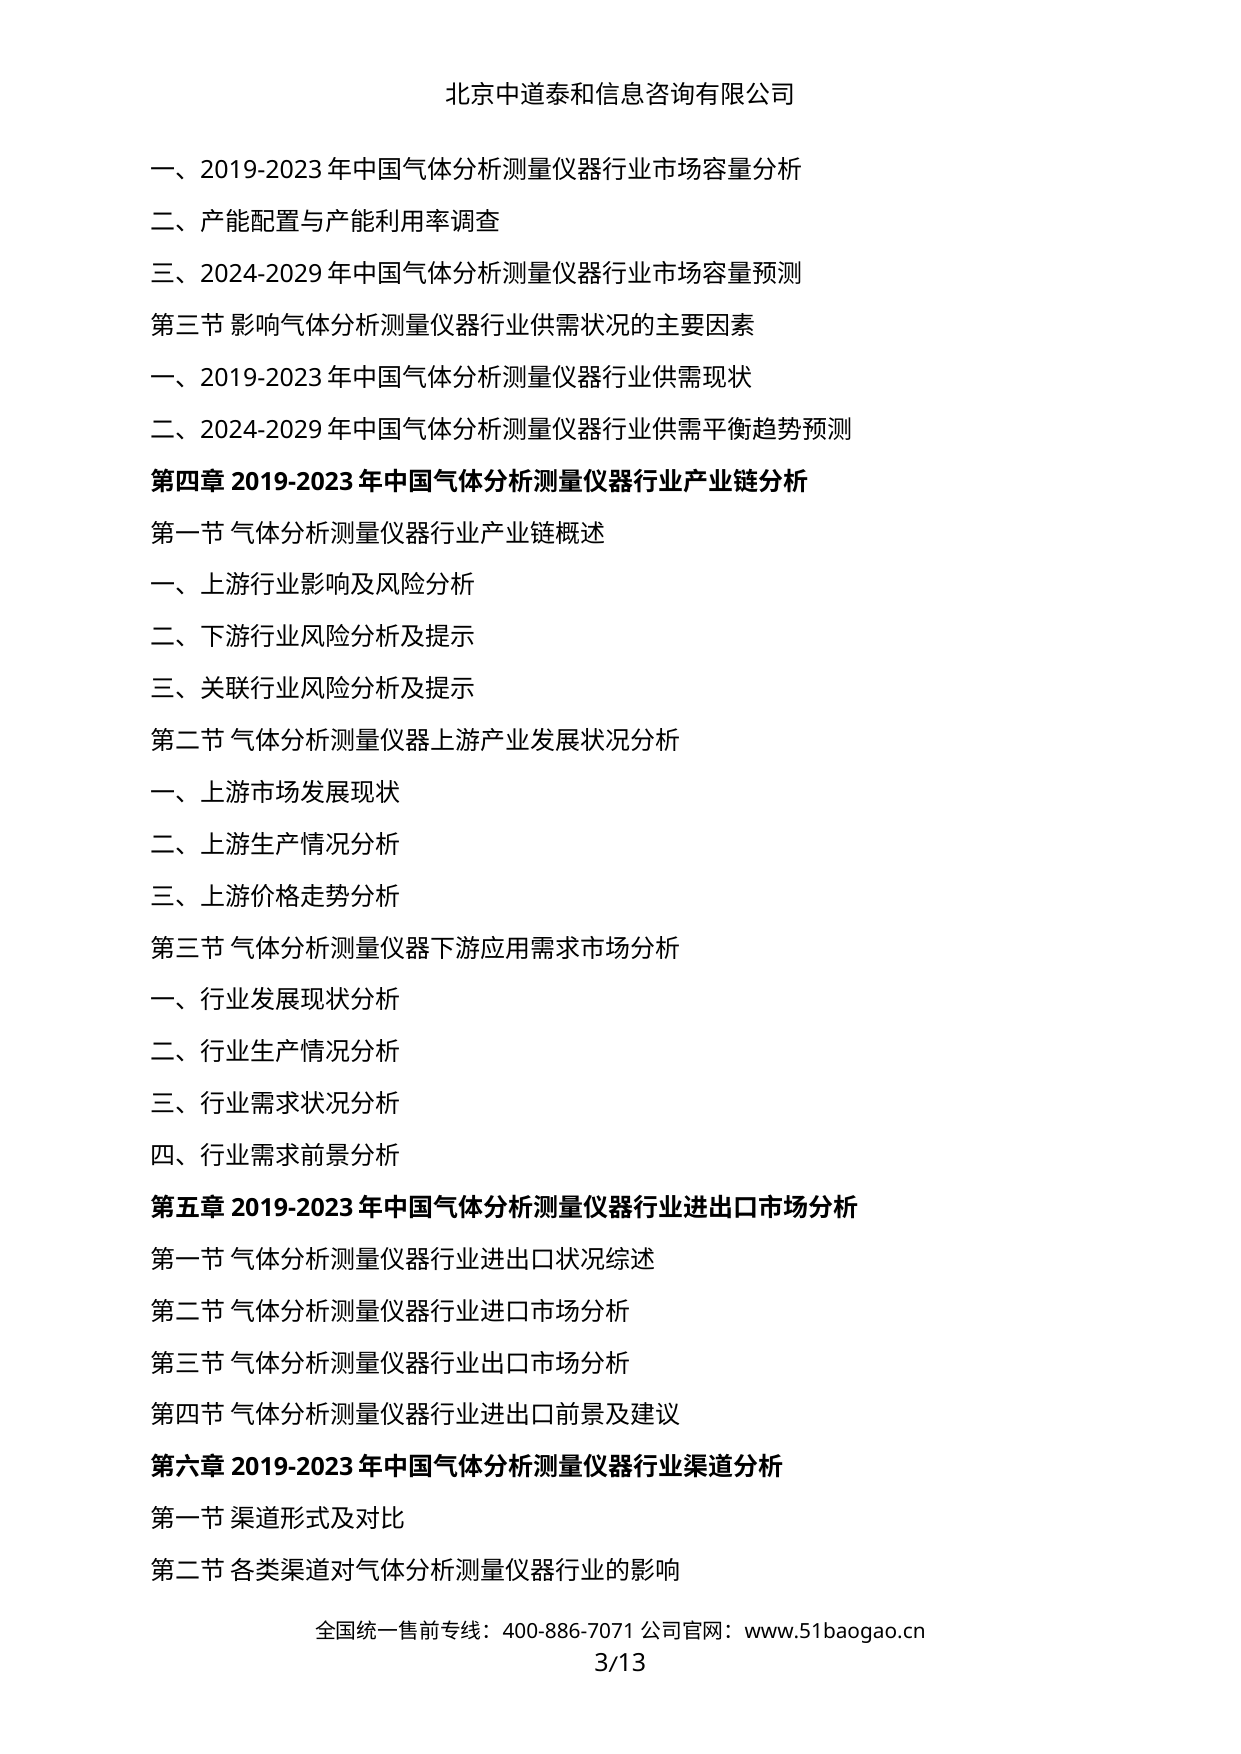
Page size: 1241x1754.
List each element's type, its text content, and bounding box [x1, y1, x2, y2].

text 第三节 影响气体分析测量仪器行业供需状况的主要因素 [150, 306, 1090, 342]
text 第一节 气体分析测量仪器行业产业链概述 [150, 513, 1090, 549]
text 三、2024-2029年中国气体分析测量仪器行业市场容量预测 [150, 254, 1090, 290]
text 第一节 渠道形式及对比 [150, 1499, 1090, 1535]
text 第三节 气体分析测量仪器下游应用需求市场分析 [150, 928, 1090, 964]
text 二、下游行业风险分析及提示 [150, 617, 1090, 653]
text 二、行业生产情况分析 [150, 1032, 1090, 1068]
text 二、上游生产情况分析 [150, 824, 1090, 861]
text 一、上游行业影响及风险分析 [150, 565, 1090, 601]
text 一、2019-2023年中国气体分析测量仪器行业供需现状 [150, 357, 1090, 394]
text 第五章 2019-2023年中国气体分析测量仪器行业进出口市场分析 [150, 1187, 1090, 1224]
text 三、行业需求状况分析 [150, 1084, 1090, 1120]
text 第四章 2019-2023年中国气体分析测量仪器行业产业链分析 [150, 461, 1090, 497]
text 一、上游市场发展现状 [150, 772, 1090, 809]
text 第四节 气体分析测量仪器行业进出口前景及建议 [150, 1395, 1090, 1431]
text 第六章 2019-2023年中国气体分析测量仪器行业渠道分析 [150, 1447, 1090, 1483]
text 第三节 气体分析测量仪器行业出口市场分析 [150, 1343, 1090, 1379]
text 二、产能配置与产能利用率调查 [150, 202, 1090, 238]
text 三、关联行业风险分析及提示 [150, 669, 1090, 705]
text 二、2024-2029年中国气体分析测量仪器行业供需平衡趋势预测 [150, 409, 1090, 446]
text 四、行业需求前景分析 [150, 1136, 1090, 1172]
text 第二节 气体分析测量仪器上游产业发展状况分析 [150, 721, 1090, 757]
text 一、行业发展现状分析 [150, 980, 1090, 1016]
text 一、2019-2023年中国气体分析测量仪器行业市场容量分析 [150, 150, 1090, 186]
text 第二节 气体分析测量仪器行业进口市场分析 [150, 1291, 1090, 1327]
text 第二节 各类渠道对气体分析测量仪器行业的影响 [150, 1551, 1090, 1587]
text 三、上游价格走势分析 [150, 876, 1090, 912]
text 第一节 气体分析测量仪器行业进出口状况综述 [150, 1239, 1090, 1276]
